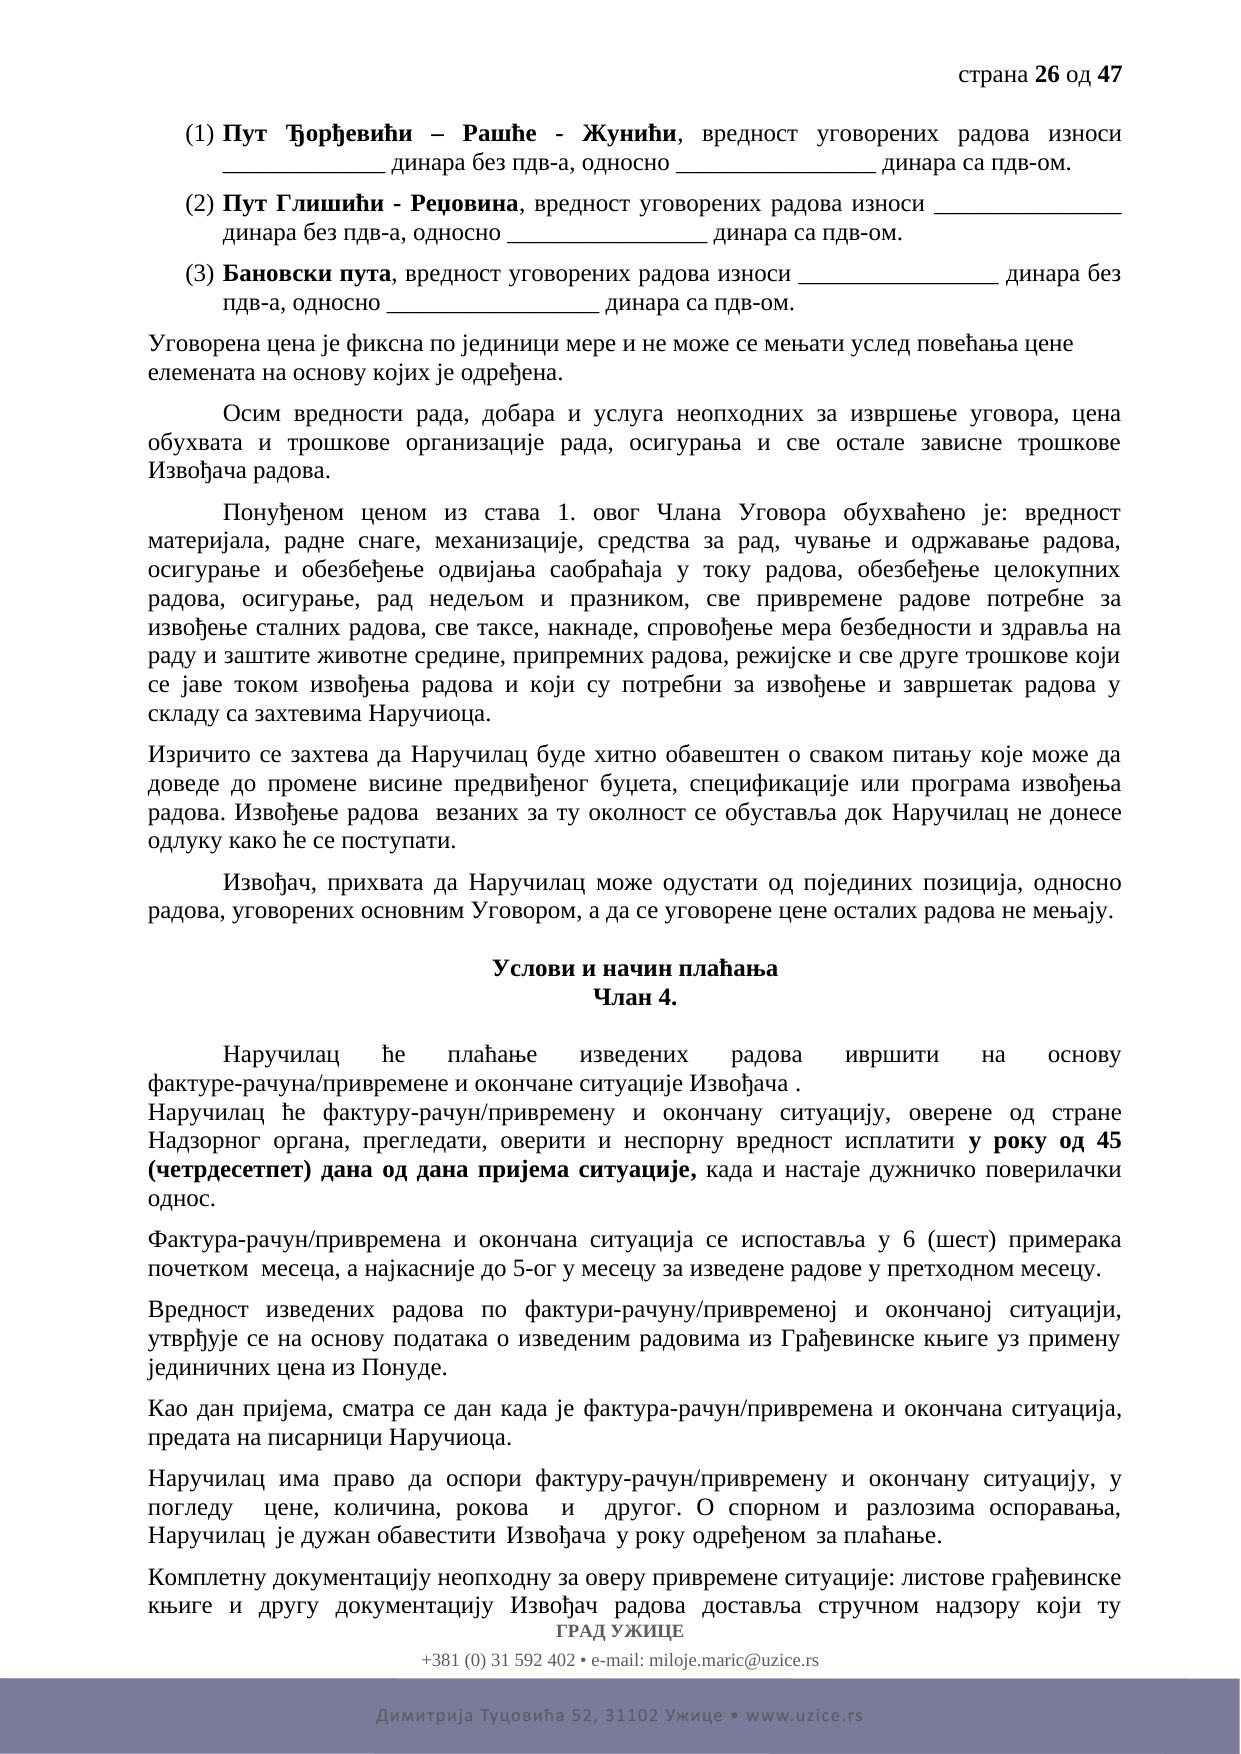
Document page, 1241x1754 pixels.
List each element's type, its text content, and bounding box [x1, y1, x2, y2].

list Бановски пута, вредност уговорених радова износи ________________ динара без пдв-а, односно _________________ динара са пдв-ом. [185, 258, 1122, 316]
text Осим вредности рада, добара и услуга неопходних за извршење уговора, цена обухвата и трошкове организације рада, осигурања и све остале зависне трошкове Извођача радова. [148, 398, 1122, 484]
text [148, 1562, 1122, 1619]
list Пут Ђорђевићи – Рашће - Жунићи, вредност уговорених радова износи _____________ динара без пдв-а, односно ________________ динара са пдв-ом. [185, 118, 1122, 176]
text Извођач, прихвата да Наручилац може одустати од појединих позиција, односно радова, уговорених основним Уговором, а да се уговорене цене осталих радова не мењају. [148, 867, 1122, 924]
picture [0, 1677, 1240, 1754]
list Пут Глишићи - Реџовина, вредност уговорених радова износи _______________ динара без пдв-а, односно ________________ динара са пдв-ом. [185, 188, 1122, 246]
text Услови и начин плаћања [148, 953, 1122, 982]
text Наручилац ће фактуру-рачун/привремену и окончану ситуацију, оверене од стране Надзорног органа, прегледати, оверити и неспорну вредност исплатити у року од 45 (четрдесетпет) дана од дана пријема ситуације, када и настаје дужничко поверилачки однос. [148, 1097, 1122, 1212]
text Понуђеном ценом из става 1. овог Члана Уговора обухваћено је: вредност материјала, радне снаге, механизације, средства за рад, чување и одржавање радова, осигурање и обезбеђење одвијања саобраћаја у току радова, обезбеђење целокупних радова, осигурање, рад недељом и празником, све привремене радове потребне за извођење сталних радова, све таксе, накнаде, спровођење мера безбедности и здравља на раду и заштите животне средине, припремних радова, режијске и све друге трошкове који се јаве током извођења радова и који су потребни за извођење и завршетак радова у складу са захтевима Наручиоца. [148, 497, 1122, 727]
text Као дан пријема, сматра се дан када је фактура-рачун/привремена и окончана ситуација, предата на писарници Наручиоца. [148, 1393, 1122, 1451]
text Наручилац ће плаћање изведених радова ивршити на основу фактуре-рачуна/привремене и окончане ситуације Извођача . [148, 1039, 1122, 1097]
text Изричито се захтева да Наручилац буде хитно обавештен о сваком питању које може да доведе до промене висине предвиђеног буџета, спецификације или програма извођења радова. Извођење радова везаних за ту околност се обуставља док Наручилац не донесе одлуку како ће се поступати. [148, 739, 1122, 854]
text Уговорена цена је фиксна по јединици мере и не може се мењати услед повећања цене елемената на основу којих је одређена. [148, 328, 1122, 386]
text Вредност изведених радова по фактури-рачуну/привременој и окончаној ситуацији, утврђује се на основу података о изведеним радовима из Грађевинске књиге уз примену јединичних цена из Понуде. [148, 1294, 1122, 1381]
text Члан 4. [148, 982, 1122, 1011]
text Наручилац има право да оспори фактуру-рачун/привремену и окончану ситуацију, у погледу цене, количина, рокова и другог. О спорном и разлозима оспоравања, Наручилац је дужан обавестити Извођача у року одређеном за плаћање. [148, 1463, 1122, 1549]
text Фактура-рачун/привремена и окончана ситуација се испоставља у 6 (шест) примерака почетком месеца, а најкасније до 5-ог у месецу за изведене радове у претходном месецу. [148, 1224, 1122, 1282]
